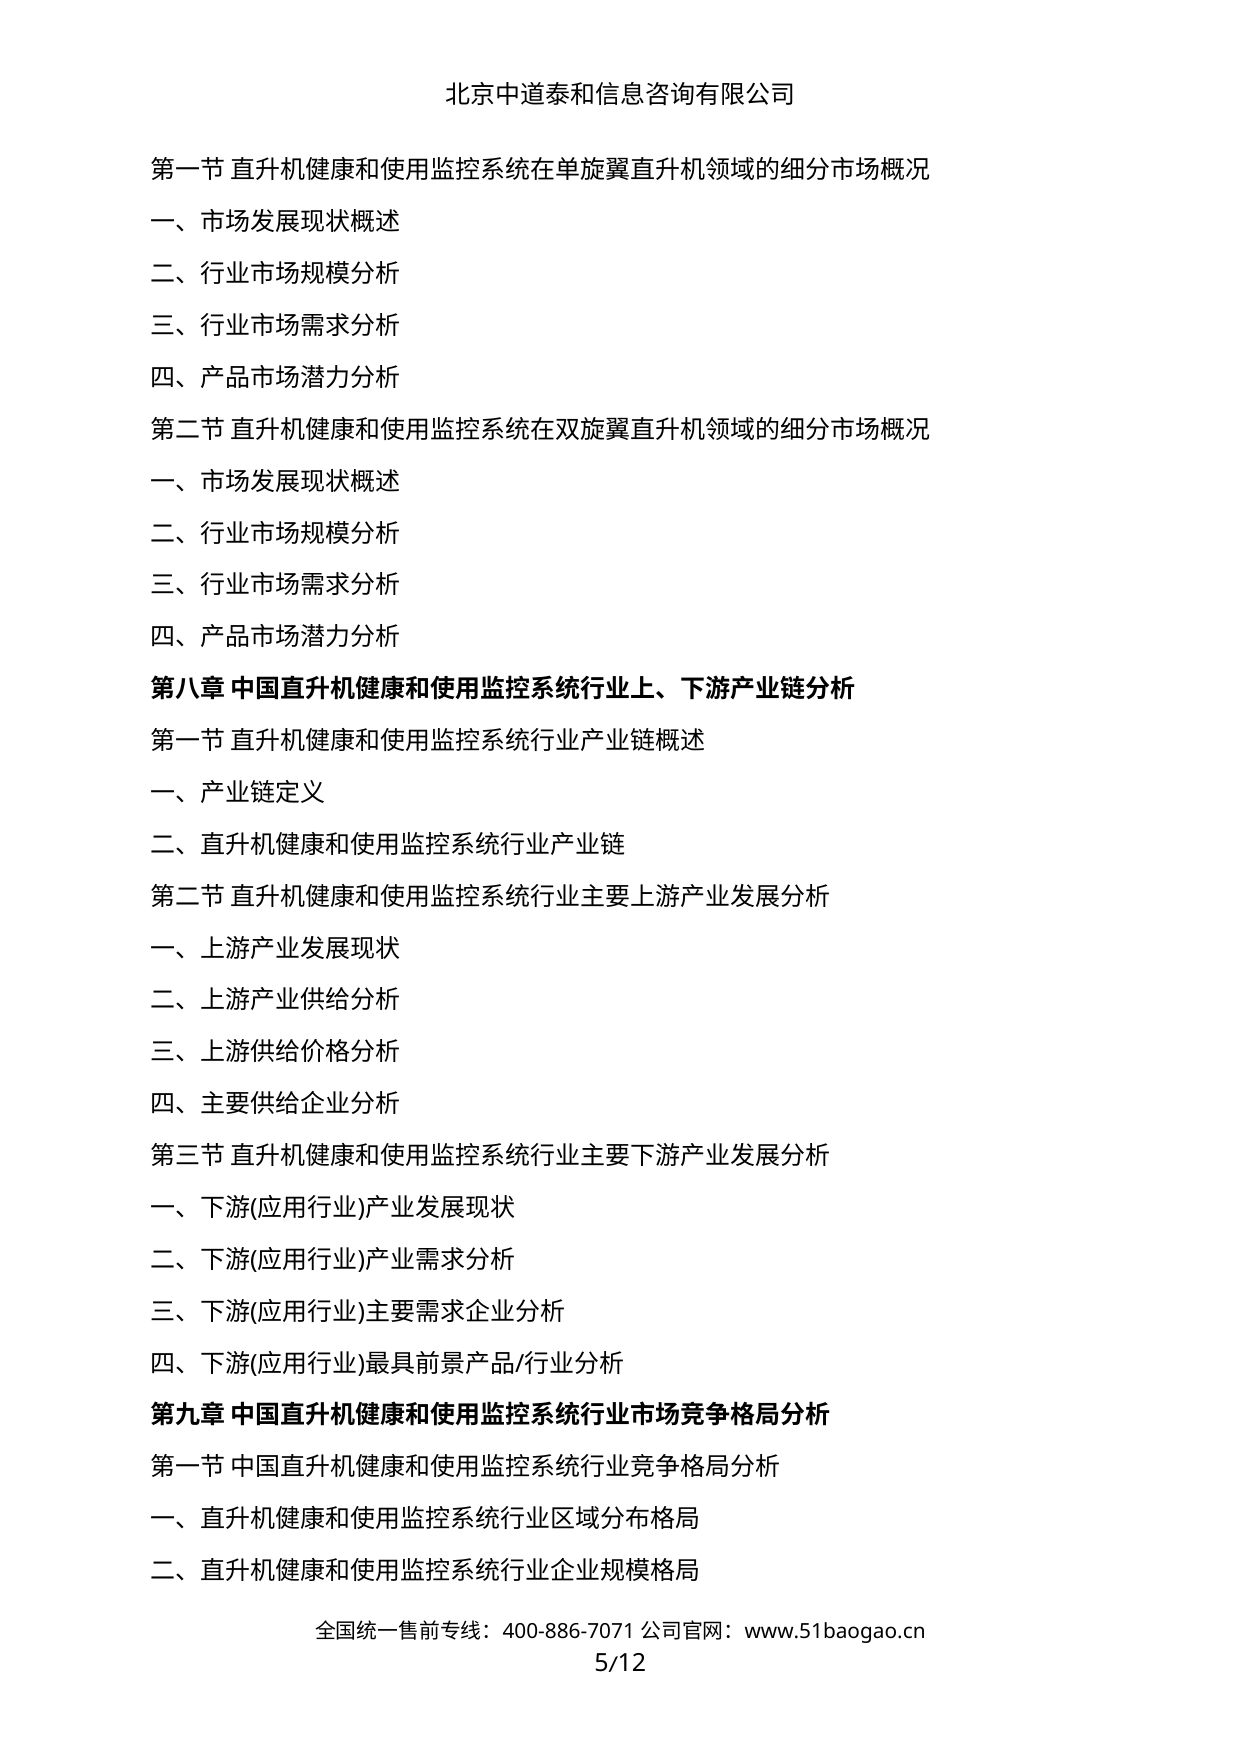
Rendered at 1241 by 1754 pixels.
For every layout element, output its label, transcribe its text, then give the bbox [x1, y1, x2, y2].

text 第一节 中国直升机健康和使用监控系统行业竞争格局分析 [150, 1447, 1090, 1483]
text 二、直升机健康和使用监控系统行业产业链 [150, 824, 1090, 861]
text 第九章 中国直升机健康和使用监控系统行业市场竞争格局分析 [150, 1395, 1090, 1431]
text 第一节 直升机健康和使用监控系统行业产业链概述 [150, 721, 1090, 757]
text 四、下游(应用行业)最具前景产品/行业分析 [150, 1343, 1090, 1379]
text 二、上游产业供给分析 [150, 980, 1090, 1016]
text 二、下游(应用行业)产业需求分析 [150, 1239, 1090, 1276]
text 第一节 直升机健康和使用监控系统在单旋翼直升机领域的细分市场概况 [150, 150, 1090, 186]
text 一、市场发展现状概述 [150, 461, 1090, 497]
text 一、市场发展现状概述 [150, 202, 1090, 238]
text 二、行业市场规模分析 [150, 513, 1090, 549]
text 三、行业市场需求分析 [150, 306, 1090, 342]
text 一、下游(应用行业)产业发展现状 [150, 1187, 1090, 1224]
text 四、产品市场潜力分析 [150, 617, 1090, 653]
text 二、行业市场规模分析 [150, 254, 1090, 290]
text 三、上游供给价格分析 [150, 1032, 1090, 1068]
text 一、产业链定义 [150, 772, 1090, 809]
text 第二节 直升机健康和使用监控系统行业主要上游产业发展分析 [150, 876, 1090, 912]
text 四、主要供给企业分析 [150, 1084, 1090, 1120]
text 一、直升机健康和使用监控系统行业区域分布格局 [150, 1499, 1090, 1535]
text 一、上游产业发展现状 [150, 928, 1090, 964]
text 三、行业市场需求分析 [150, 565, 1090, 601]
text 三、下游(应用行业)主要需求企业分析 [150, 1291, 1090, 1327]
text 第三节 直升机健康和使用监控系统行业主要下游产业发展分析 [150, 1136, 1090, 1172]
text 四、产品市场潜力分析 [150, 357, 1090, 394]
text 第二节 直升机健康和使用监控系统在双旋翼直升机领域的细分市场概况 [150, 409, 1090, 446]
text 第八章 中国直升机健康和使用监控系统行业上、下游产业链分析 [150, 669, 1090, 705]
text 二、直升机健康和使用监控系统行业企业规模格局 [150, 1551, 1090, 1587]
